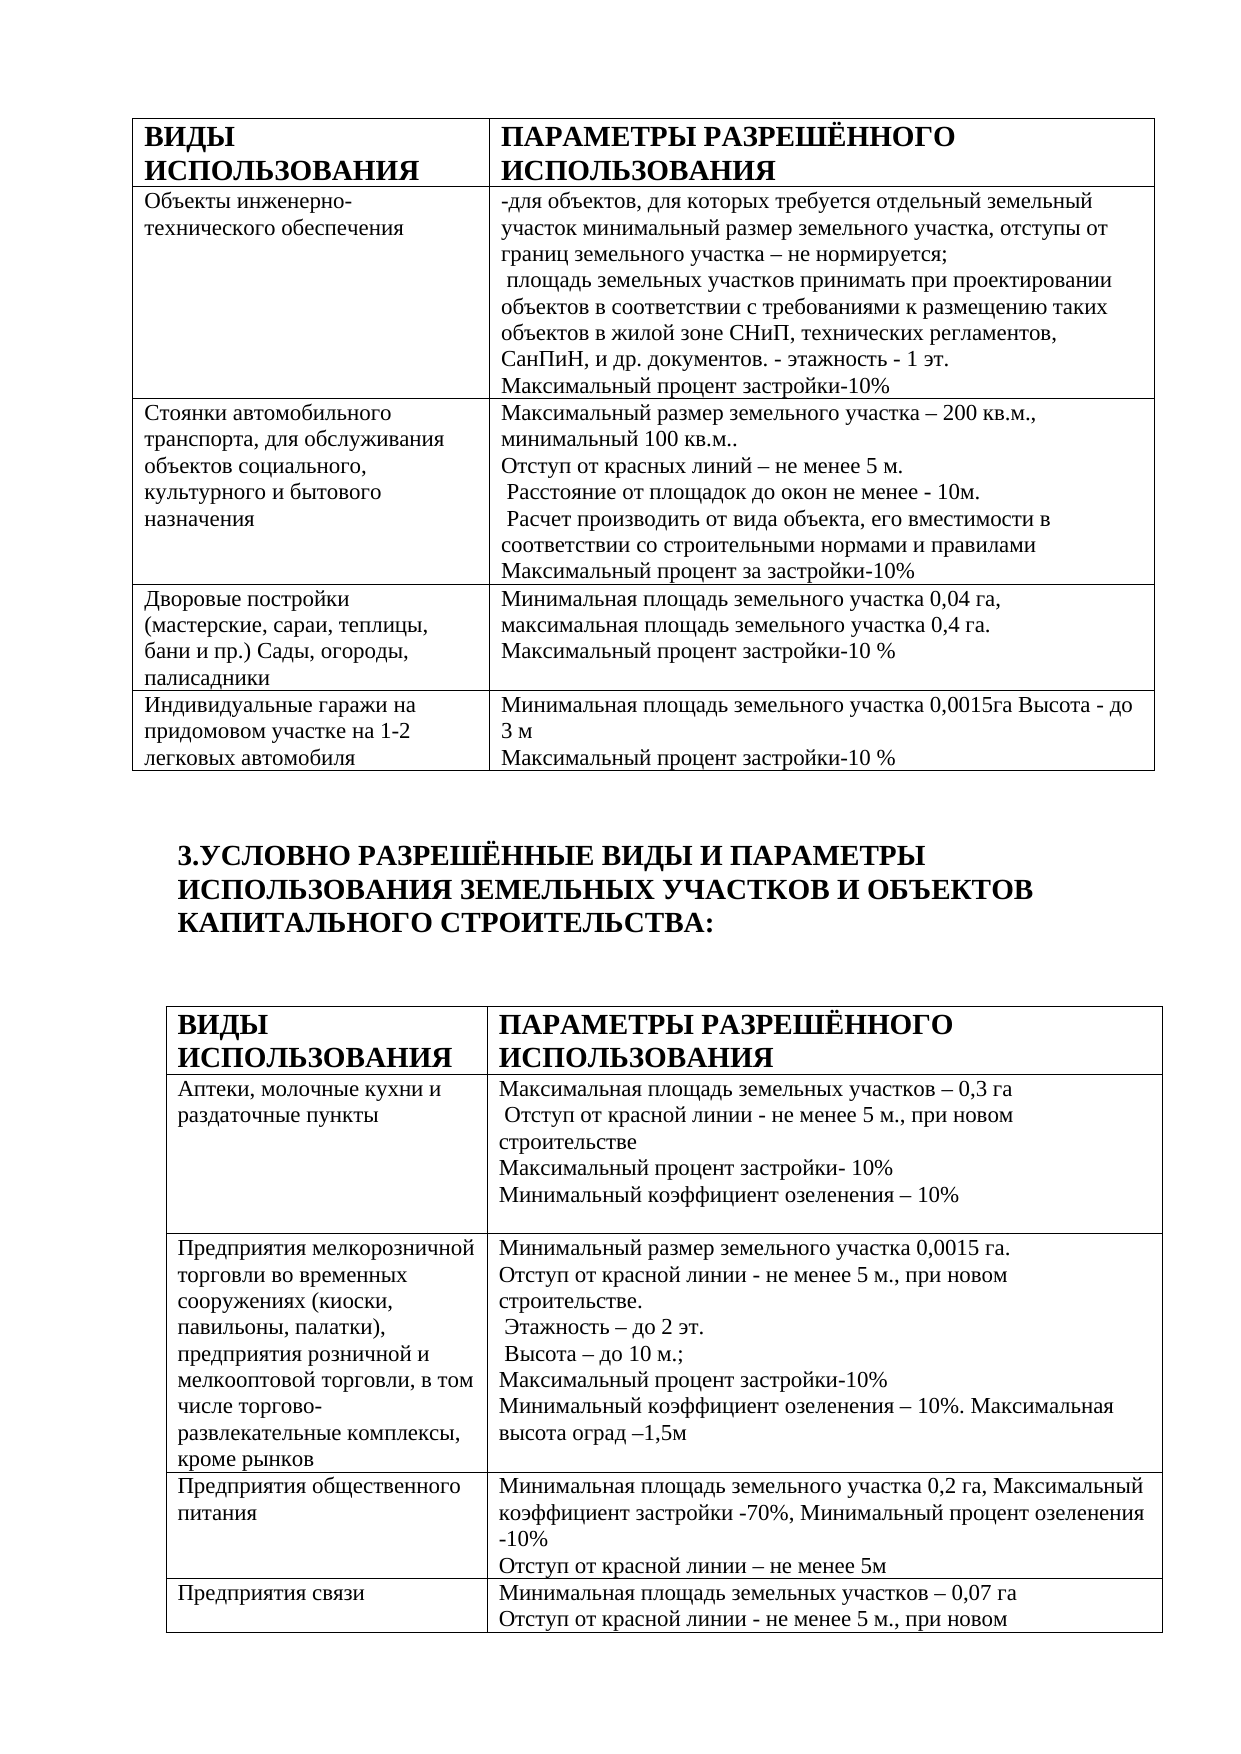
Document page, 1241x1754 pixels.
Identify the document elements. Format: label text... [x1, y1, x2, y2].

table_cell Аптеки, молочные кухни и раздаточные пункты [167, 1075, 487, 1233]
table_cell Объекты инженерно-технического обеспечения [133, 187, 489, 398]
table_header ПАРАМЕТРЫ РАЗРЕШЁННОГО ИСПОЛЬЗОВАНИЯ [488, 1007, 1162, 1074]
table_cell Минимальная площадь земельного участка 0,2 га, Максимальный коэффициент застройки -70%, Минимальный процент озеленения -10% Отступ от красной линии – не менее 5м [488, 1473, 1162, 1578]
table_header ВИДЫ ИСПОЛЬЗОВАНИЯ [167, 1007, 487, 1074]
table_cell Минимальная площадь земельного участка 0,04 га, максимальная площадь земельного участка 0,4 га. Максимальный процент застройки-10 % [490, 585, 1154, 690]
table_cell Стоянки автомобильного транспорта, для обслуживания объектов социального, культурного и бытового назначения [133, 399, 489, 584]
table_cell Минимальный размер земельного участка 0,0015 га. Отступ от красной линии - не менее 5 м., при новом строительстве. Этажность – до 2 эт. Высота – до 10 м.; Максимальный процент застройки-10% Минимальный коэффициент озеленения – 10%. Максимальная высота оград –1,5м [488, 1234, 1162, 1472]
table_cell Максимальный размер земельного участка – 200 кв.м., минимальный 100 кв.м.. Отступ от красных линий – не менее 5 м. Расстояние от площадок до окон не менее - 10м. Расчет производить от вида объекта, его вместимости в соответствии со строительными нормами и правилами Максимальный процент за застройки-10% [490, 399, 1154, 584]
table_cell Минимальная площадь земельного участка 0,0015га Высота - до 3 м Максимальный процент застройки-10 % [490, 691, 1154, 770]
table_header ВИДЫ ИСПОЛЬЗОВАНИЯ [133, 119, 489, 186]
text 3.УСЛОВНО РАЗРЕШЁННЫЕ ВИДЫ И ПАРАМЕТРЫ ИСПОЛЬЗОВАНИЯ ЗЕМЕЛЬНЫХ УЧАСТКОВ И ОБЪЕКТОВ КАПИТАЛЬНОГО СТРОИТЕЛЬСТВА: [177, 838, 1152, 939]
table_cell Предприятия общественного питания [167, 1473, 487, 1578]
table_cell Индивидуальные гаражи на придомовом участке на 1-2 легковых автомобиля [133, 691, 489, 770]
table_header ПАРАМЕТРЫ РАЗРЕШЁННОГО ИСПОЛЬЗОВАНИЯ [490, 119, 1154, 186]
table_cell Предприятия мелкорозничной торговли во временных сооружениях (киоски, павильоны, палатки), предприятия розничной и мелкооптовой торговли, в том числе торгово-развлекательные комплексы, кроме рынков [167, 1234, 487, 1472]
table_cell Максимальная площадь земельных участков – 0,3 га Отступ от красной линии - не менее 5 м., при новом строительстве Максимальный процент застройки- 10% Минимальный коэффициент озеленения – 10% [488, 1075, 1162, 1233]
table_cell -для объектов, для которых требуется отдельный земельный участок минимальный размер земельного участка, отступы от границ земельного участка – не нормируется; площадь земельных участков принимать при проектировании объектов в соответствии с требованиями к размещению таких объектов в жилой зоне СНиП, технических регламентов, СанПиН, и др. документов. - этажность - 1 эт. Максимальный процент застройки-10% [490, 187, 1154, 398]
table_cell Предприятия связи [167, 1579, 487, 1632]
table_cell Дворовые постройки (мастерские, сараи, теплицы, бани и пр.) Сады, огороды, палисадники [133, 585, 489, 690]
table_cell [488, 1579, 1162, 1632]
